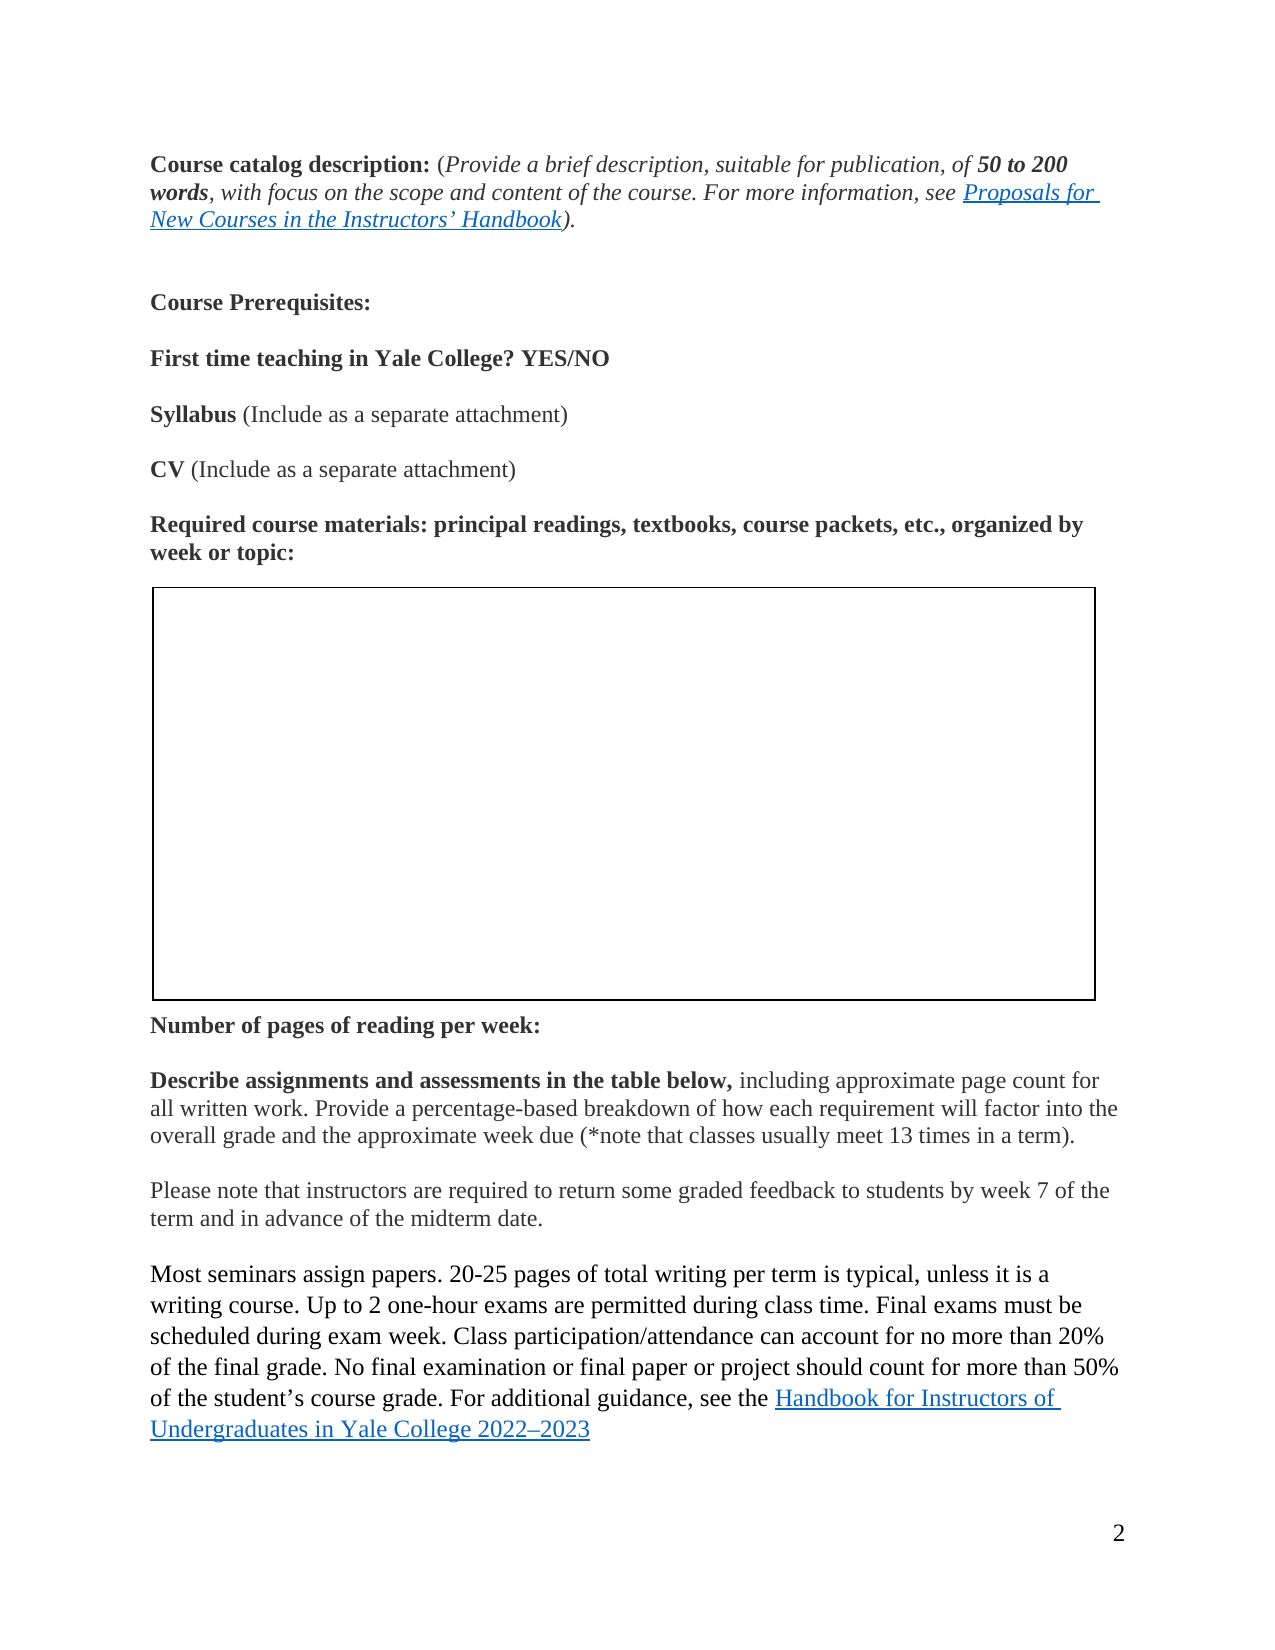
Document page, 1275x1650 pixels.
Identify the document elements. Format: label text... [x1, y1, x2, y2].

text Describe assignments and assessments in the table below, including approximate page count for all written work. Provide a percentage-based breakdown of how each requirement will factor into the overall grade and the approximate week due (*note that classes usually meet 13 times in a term). [150, 1066, 1125, 1149]
text Please note that instructors are required to return some graded feedback to students by week 7 of the term and in advance of the midterm date. [150, 1177, 1125, 1232]
text Course Prerequisites: [150, 288, 1125, 316]
text Syllabus (Include as a separate attachment) [150, 399, 1125, 427]
text Most seminars assign papers. 20-25 pages of total writing per term is typical, unless it is a writing course. Up to 2 one-hour exams are permitted during class time. Final exams must be scheduled during exam week. Class participation/attendance can account for no more than 20% of the final grade. No final examination or final paper or project should count for more than 50% of the student’s course grade. For additional guidance, see the Handbook for Instructors of Undergraduates in Yale College 2022–2023 [150, 1259, 1125, 1443]
text Course catalog description: (Provide a brief description, suitable for publication, of 50 to 200 words, with focus on the scope and content of the course. For more information, see Proposals for New Courses in the Instructors’ Handbook). [150, 150, 1125, 233]
text CV (Include as a separate attachment) [150, 455, 1125, 482]
text First time teaching in Yale College? YES/NO [150, 344, 1125, 372]
text Required course materials: principal readings, textbooks, course packets, etc., organized by week or topic: [150, 510, 1125, 565]
text Number of pages of reading per week: [150, 620, 1125, 1038]
